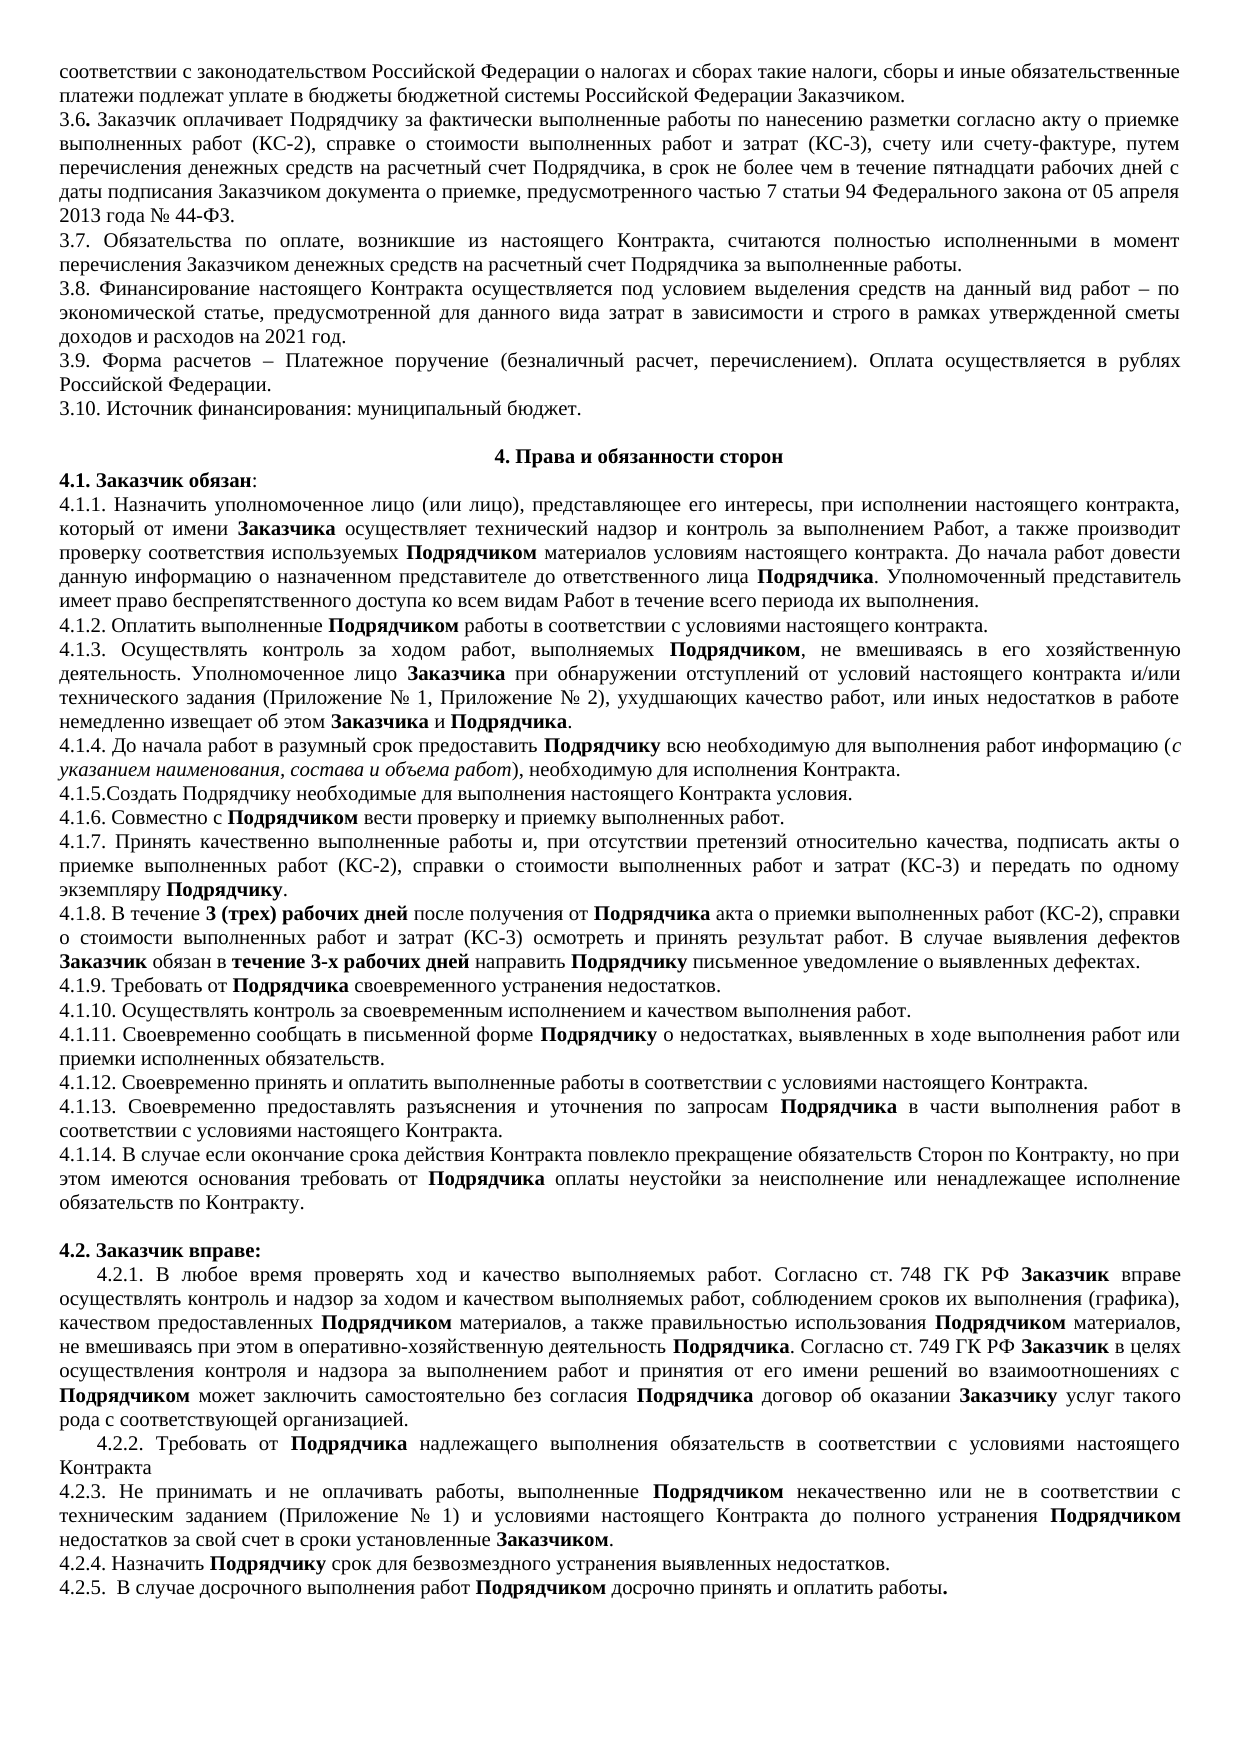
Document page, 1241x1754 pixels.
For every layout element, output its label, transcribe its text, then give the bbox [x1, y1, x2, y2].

text 3.10. Источник финансирования: муниципальный бюджет. [59, 396, 1181, 420]
text 4.1.5.Создать Подрядчику необходимые для выполнения настоящего Контракта условия. [59, 781, 1181, 805]
text 4.1.6. Совместно с Подрядчиком вести проверку и приемку выполненных работ. [59, 805, 1181, 829]
text 3.8. Финансирование настоящего Контракта осуществляется под условием выделения средств на данный вид работ – по экономической статье, предусмотренной для данного вида затрат в зависимости и строго в рамках утвержденной сметы доходов и расходов на 2021 год. [59, 276, 1181, 348]
text 4.1.13. Своевременно предоставлять разъяснения и уточнения по запросам Подрядчика в части выполнения работ в соответствии с условиями настоящего Контракта. [59, 1094, 1181, 1142]
text 4.1.9. Требовать от Подрядчика своевременного устранения недостатков. [59, 973, 1181, 997]
text 4.2.5. В случае досрочного выполнения работ Подрядчиком досрочно принять и оплатить работы. [59, 1575, 1181, 1599]
text 4.1.3. Осуществлять контроль за ходом работ, выполняемых Подрядчиком, не вмешиваясь в его хозяйственную деятельность. Уполномоченное лицо Заказчика при обнаружении отступлений от условий настоящего контракта и/или технического задания (Приложение № 1, Приложение № 2), ухудшающих качество работ, или иных недостатков в работе немедленно извещает об этом Заказчика и Подрядчика. [59, 637, 1181, 733]
text 4.1. Заказчик обязан: [59, 468, 1181, 492]
text 4.1.10. Осуществлять контроль за своевременным исполнением и качеством выполнения работ. [59, 997, 1181, 1022]
list 4. Права и обязанности сторон [59, 444, 1181, 468]
text 4.1.8. В течение 3 (трех) рабочих дней после получения от Подрядчика акта о приемки выполненных работ (КС-2), справки о стоимости выполненных работ и затрат (КС-3) осмотреть и принять результат работ. В случае выявления дефектов Заказчик обязан в течение 3-х рабочих дней направить Подрядчику письменное уведомление о выявленных дефектах. [59, 901, 1181, 973]
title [59, 59, 1181, 107]
text 4.2.4. Назначить Подрядчику срок для безвозмездного устранения выявленных недостатков. [59, 1551, 1181, 1575]
text 3.9. Форма расчетов – Платежное поручение (безналичный расчет, перечислением). Оплата осуществляется в рублях Российской Федерации. [59, 348, 1181, 396]
text 4.1.11. Своевременно сообщать в письменной форме Подрядчику о недостатках, выявленных в ходе выполнения работ или приемки исполненных обязательств. [59, 1022, 1181, 1070]
list 4.2.2. Требовать от Подрядчика надлежащего выполнения обязательств в соответствии с условиями настоящего Контракта [59, 1431, 1181, 1479]
text 4.1.14. В случае если окончание срока действия Контракта повлекло прекращение обязательств Сторон по Контракту, но при этом имеются основания требовать от Подрядчика оплаты неустойки за неисполнение или ненадлежащее исполнение обязательств по Контракту. [59, 1142, 1181, 1214]
title 3.7. Обязательства по оплате, возникшие из настоящего Контракта, считаются полностью исполненными в момент перечисления Заказчиком денежных средств на расчетный счет Подрядчика за выполненные работы. [59, 227, 1181, 276]
title 3.6. Заказчик оплачивает Подрядчику за фактически выполненные работы по нанесению разметки согласно акту о приемке выполненных работ (КС-2), справке о стоимости выполненных работ и затрат (КС-3), счету или счету-фактуре, путем перечисления денежных средств на расчетный счет Подрядчика, в срок не более чем в течение пятнадцати рабочих дней с даты подписания Заказчиком документа о приемке, предусмотренного частью 7 статьи 94 Федерального закона от 05 апреля 2013 года № 44-ФЗ. [59, 107, 1181, 227]
text 4.1.12. Своевременно принять и оплатить выполненные работы в соответствии с условиями настоящего Контракта. [59, 1070, 1181, 1094]
text 4.2. Заказчик вправе: [59, 1238, 1181, 1262]
list 4.2.1. В любое время проверять ход и качество выполняемых работ. Согласно ст. 748 ГК РФ Заказчик вправе осуществлять контроль и надзор за ходом и качеством выполняемых работ, соблюдением сроков их выполнения (графика), качеством предоставленных Подрядчиком материалов, а также правильностью использования Подрядчиком материалов, не вмешиваясь при этом в оперативно-хозяйственную деятельность Подрядчика. Согласно ст. 749 ГК РФ Заказчик в целях осуществления контроля и надзора за выполнением работ и принятия от его имени решений во взаимоотношениях с Подрядчиком может заключить самостоятельно без согласия Подрядчика договор об оказании Заказчику услуг такого рода с соответствующей организацией. [59, 1262, 1181, 1431]
text 4.1.4. До начала работ в разумный срок предоставить Подрядчику всю необходимую для выполнения работ информацию (с указанием наименования, состава и объема работ), необходимую для исполнения Контракта. [59, 733, 1181, 781]
text 4.1.7. Принять качественно выполненные работы и, при отсутствии претензий относительно качества, подписать акты о приемке выполненных работ (КС-2), справки о стоимости выполненных работ и затрат (КС-3) и передать по одному экземпляру Подрядчику. [59, 829, 1181, 901]
text 4.1.2. Оплатить выполненные Подрядчиком работы в соответствии с условиями настоящего контракта. [59, 612, 1181, 637]
text 4.1.1. Назначить уполномоченное лицо (или лицо), представляющее его интересы, при исполнении настоящего контракта, который от имени Заказчика осуществляет технический надзор и контроль за выполнением Работ, а также производит проверку соответствия используемых Подрядчиком материалов условиям настоящего контракта. До начала работ довести данную информацию о назначенном представителе до ответственного лица Подрядчика. Уполномоченный представитель имеет право беспрепятственного доступа ко всем видам Работ в течение всего периода их выполнения. [59, 492, 1181, 612]
text 4.2.3. Не принимать и не оплачивать работы, выполненные Подрядчиком некачественно или не в соответствии с техническим заданием (Приложение № 1) и условиями настоящего Контракта до полного устранения Подрядчиком недостатков за свой счет в сроки установленные Заказчиком. [59, 1479, 1181, 1551]
